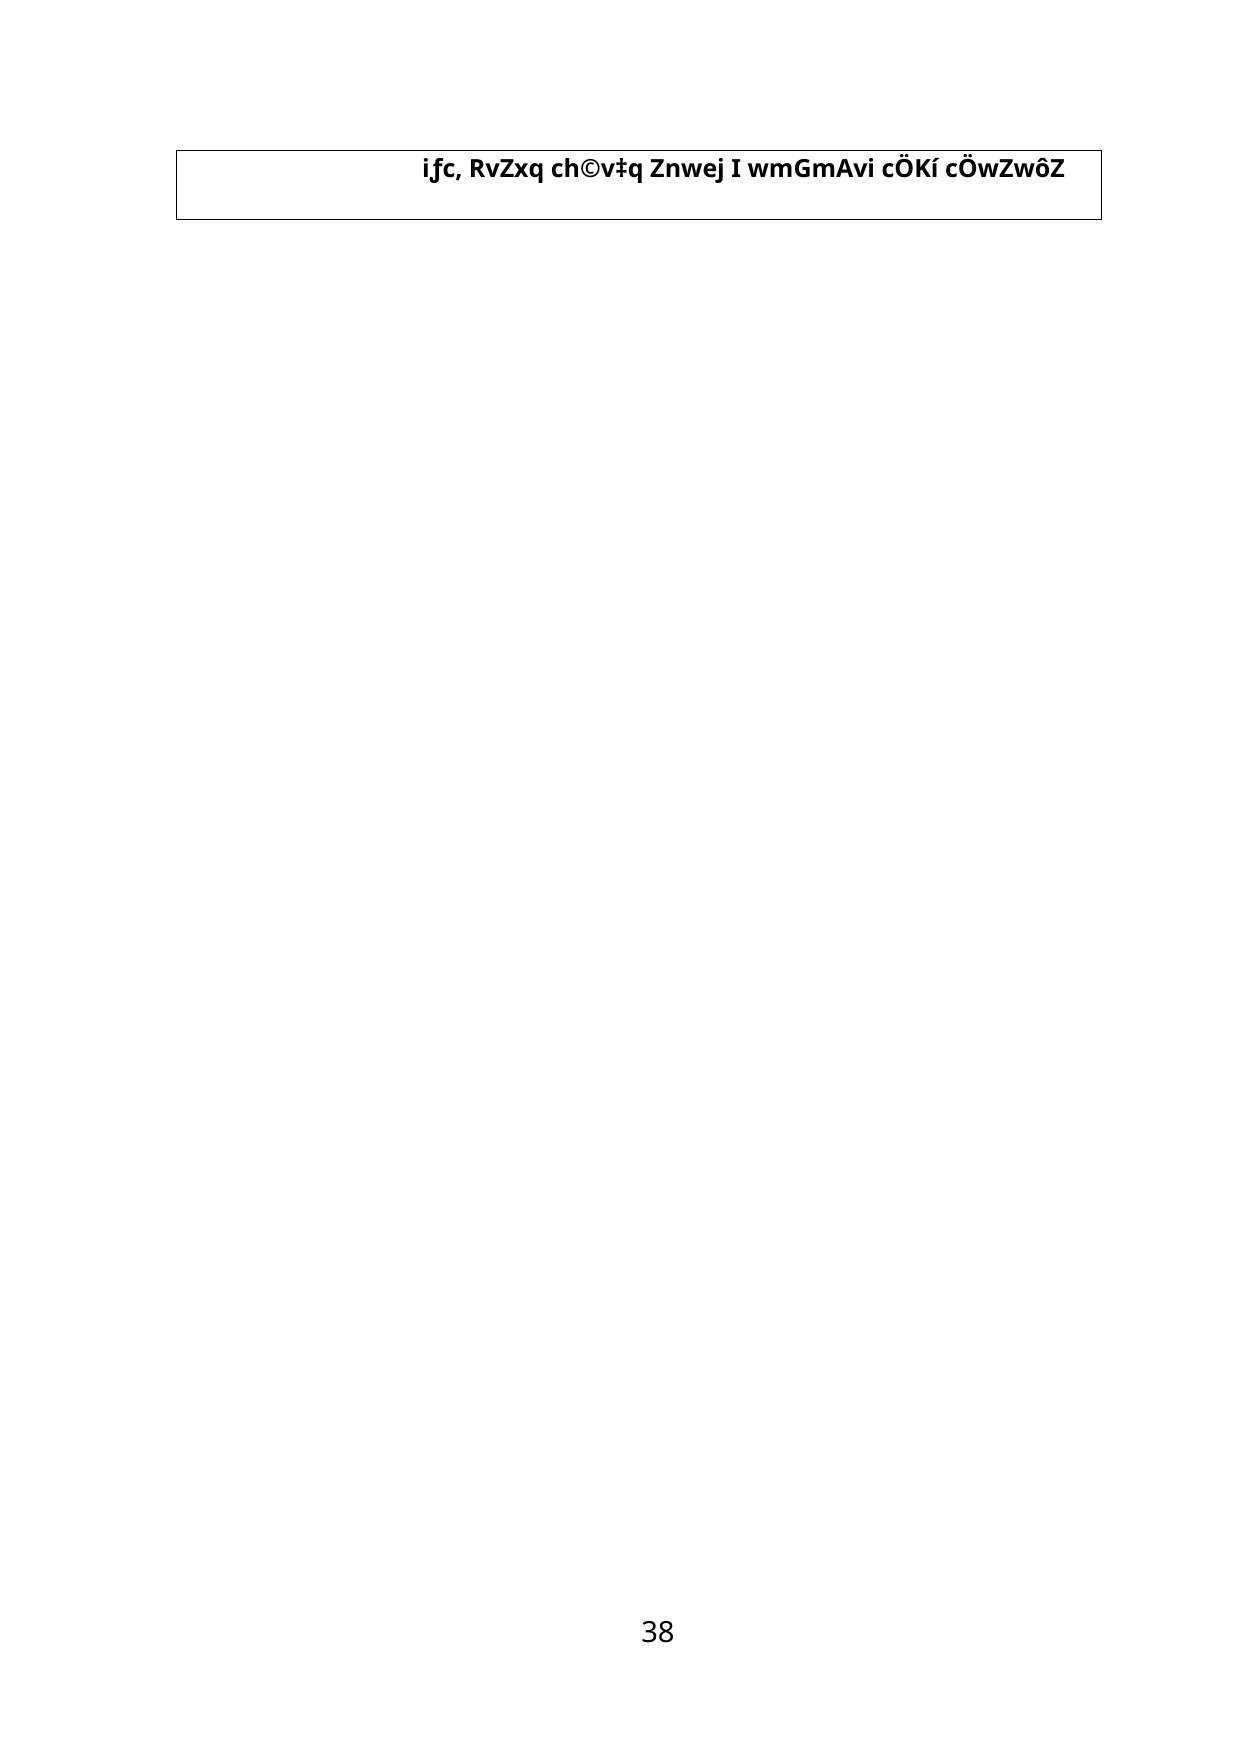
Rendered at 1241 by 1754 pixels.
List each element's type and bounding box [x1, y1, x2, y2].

table_header [177, 151, 1101, 219]
